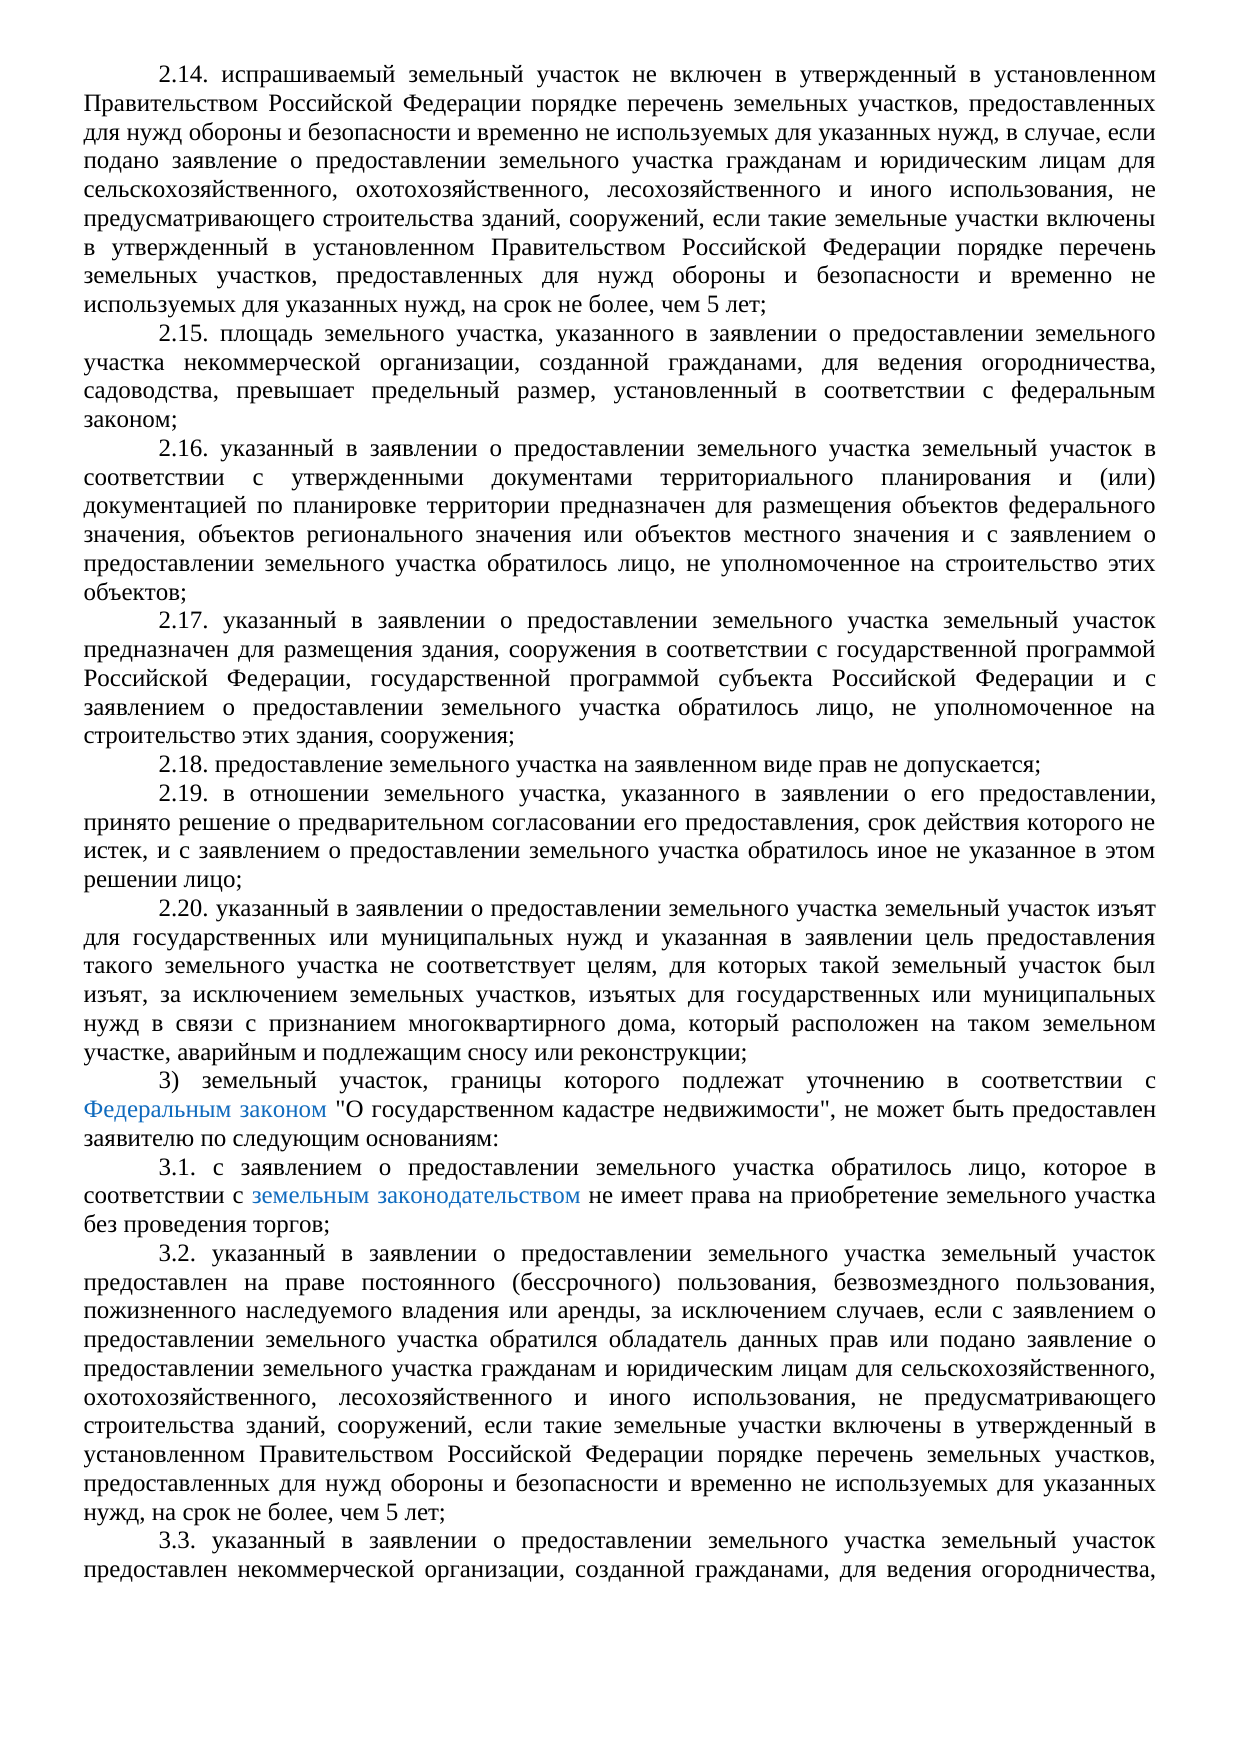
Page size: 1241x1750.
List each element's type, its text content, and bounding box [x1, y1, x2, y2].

text 2.14. испрашиваемый земельный участок не включен в утвержденный в установленном Правительством Российской Федерации порядке перечень земельных участков, предоставленных для нужд обороны и безопасности и временно не используемых для указанных нужд, в случае, если подано заявление о предоставлении земельного участка гражданам и юридическим лицам для сельскохозяйственного, охотохозяйственного, лесохозяйственного и иного использования, не предусматривающего строительства зданий, сооружений, если такие земельные участки включены в утвержденный в установленном Правительством Российской Федерации порядке перечень земельных участков, предоставленных для нужд обороны и безопасности и временно не используемых для указанных нужд, на срок не более, чем 5 лет; [83, 59, 1157, 318]
text 2.15. площадь земельного участка, указанного в заявлении о предоставлении земельного участка некоммерческой организации, созданной гражданами, для ведения огородничества, садоводства, превышает предельный размер, установленный в соответствии с федеральным законом; [83, 318, 1157, 433]
text 2.18. предоставление земельного участка на заявленном виде прав не допускается; [83, 749, 1157, 778]
text 2.19. в отношении земельного участка, указанного в заявлении о его предоставлении, принято решение о предварительном согласовании его предоставления, срок действия которого не истек, и с заявлением о предоставлении земельного участка обратилось иное не указанное в этом решении лицо; [83, 778, 1157, 893]
text 2.16. указанный в заявлении о предоставлении земельного участка земельный участок в соответствии с утвержденными документами территориального планирования и (или) документацией по планировке территории предназначен для размещения объектов федерального значения, объектов регионального значения или объектов местного значения и с заявлением о предоставлении земельного участка обратилось лицо, не уполномоченное на строительство этих объектов; [83, 433, 1157, 605]
text 2.17. указанный в заявлении о предоставлении земельного участка земельный участок предназначен для размещения здания, сооружения в соответствии с государственной программой Российской Федерации, государственной программой субъекта Российской Федерации и с заявлением о предоставлении земельного участка обратилось лицо, не уполномоченное на строительство этих здания, сооружения; [83, 605, 1157, 749]
text 3.1. с заявлением о предоставлении земельного участка обратилось лицо, которое в соответствии с земельным законодательством не имеет права на приобретение земельного участка без проведения торгов; [83, 1152, 1157, 1238]
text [83, 1525, 1157, 1583]
text 3.2. указанный в заявлении о предоставлении земельного участка земельный участок предоставлен на праве постоянного (бессрочного) пользования, безвозмездного пользования, пожизненного наследуемого владения или аренды, за исключением случаев, если с заявлением о предоставлении земельного участка обратился обладатель данных прав или подано заявление о предоставлении земельного участка гражданам и юридическим лицам для сельскохозяйственного, охотохозяйственного, лесохозяйственного и иного использования, не предусматривающего строительства зданий, сооружений, если такие земельные участки включены в утвержденный в установленном Правительством Российской Федерации порядке перечень земельных участков, предоставленных для нужд обороны и безопасности и временно не используемых для указанных нужд, на срок не более, чем 5 лет; [83, 1238, 1157, 1525]
text 3) земельный участок, границы которого подлежат уточнению в соответствии с Федеральным законом "О государственном кадастре недвижимости", не может быть предоставлен заявителю по следующим основаниям: [83, 1065, 1157, 1152]
text 2.20. указанный в заявлении о предоставлении земельного участка земельный участок изъят для государственных или муниципальных нужд и указанная в заявлении цель предоставления такого земельного участка не соответствует целям, для которых такой земельный участок был изъят, за исключением земельных участков, изъятых для государственных или муниципальных нужд в связи с признанием многоквартирного дома, который расположен на таком земельном участке, аварийным и подлежащим сносу или реконструкции; [83, 893, 1157, 1065]
